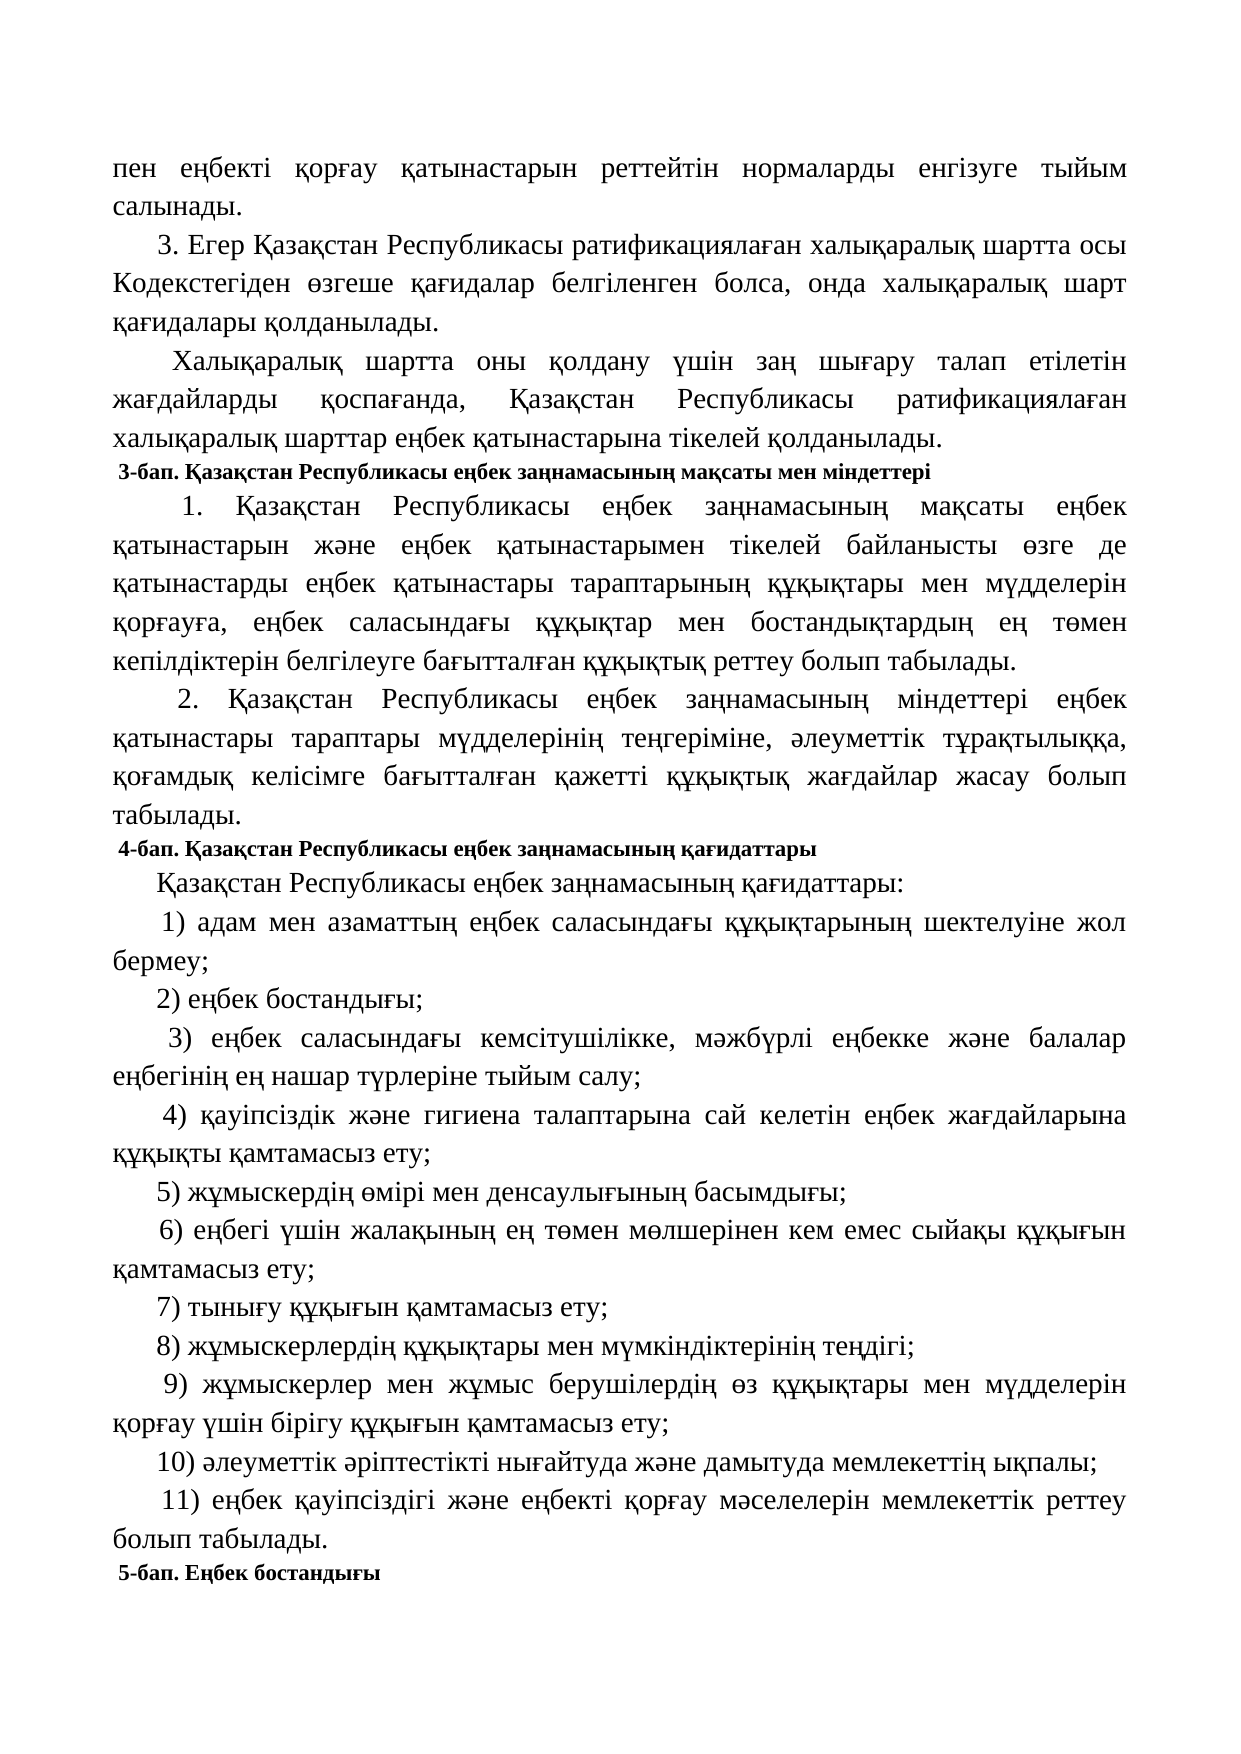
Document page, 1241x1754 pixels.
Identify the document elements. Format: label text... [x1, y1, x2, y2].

text 3) еңбек саласындағы кемсітушілікке, мәжбүрлі еңбекке және балалар еңбегінің ең нашар түрлеріне тыйым салу; [112, 1020, 1128, 1092]
text 11) еңбек қауіпсіздігі және еңбекті қорғау мәселелерін мемлекеттік реттеу болып табылады. [112, 1482, 1128, 1554]
text 2) еңбек бостандығы; [112, 981, 1128, 1015]
text 6) еңбегі үшін жалақының ең төмен мөлшерінен кем емес сыйақы құқығын қамтамасыз ету; [112, 1212, 1128, 1284]
text 3-бап. Қазақстан Республикасы еңбек заңнамасының мақсаты мен міндеттері [112, 458, 1128, 485]
text 8) жұмыскерлердің құқықтары мен мүмкіндіктерінің теңдігі; [112, 1328, 1128, 1362]
text 5-бап. Еңбек бостандығы [112, 1559, 1128, 1586]
text 1) адам мен азаматтың еңбек саласындағы құқықтарының шектелуіне жол бермеу; [112, 904, 1128, 976]
text Қазақстан Республикасы еңбек заңнамасының қағидаттары: [112, 866, 1128, 899]
text 7) тынығу құқығын қамтамасыз ету; [112, 1289, 1128, 1323]
text 2. Қазақстан Республикасы еңбек заңнамасының міндеттері еңбек қатынастары тараптары мүдделерінің теңгеріміне, әлеуметтік тұрақтылыққа, қоғамдық келісімге бағытталған қажетті құқықтық жағдайлар жасау болып табылады. [112, 681, 1128, 830]
text 9) жұмыскерлер мен жұмыс берушілердің өз құқықтары мен мүдделерін қорғау үшін бірігу құқығын қамтамасыз ету; [112, 1367, 1128, 1439]
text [112, 150, 1128, 222]
text 4-бап. Қазақстан Республикасы еңбек заңнамасының қағидаттары [112, 835, 1128, 862]
text 4) қауіпсіздік және гигиена талаптарына сай келетін еңбек жағдайларына құқықты қамтамасыз ету; [112, 1097, 1128, 1169]
text Халықаралық шартта оны қолдану үшін заң шығару талап етілетін жағдайларды қоспағанда, Қазақстан Республикасы ратификациялаған халықаралық шарттар еңбек қатынастарына тікелей қолданылады. [112, 343, 1128, 453]
text 3. Егер Қазақстан Республикасы ратификациялаған халықаралық шартта осы Кодекстегіден өзгеше қағидалар белгіленген болса, онда халықаралық шарт қағидалары қолданылады. [112, 227, 1128, 338]
text 10) әлеуметтік әріптестікті нығайтуда және дамытуда мемлекеттің ықпалы; [112, 1444, 1128, 1477]
text 5) жұмыскердің өмірі мен денсаулығының басымдығы; [112, 1174, 1128, 1207]
text 1. Қазақстан Республикасы еңбек заңнамасының мақсаты еңбек қатынастарын және еңбек қатынастарымен тікелей байланысты өзге де қатынастарды еңбек қатынастары тараптарының құқықтары мен мүдделерін қорғауға, еңбек саласындағы құқықтар мен бостандықтардың ең төмен кепілдіктерін белгілеуге бағытталған құқықтық реттеу болып табылады. [112, 488, 1128, 676]
